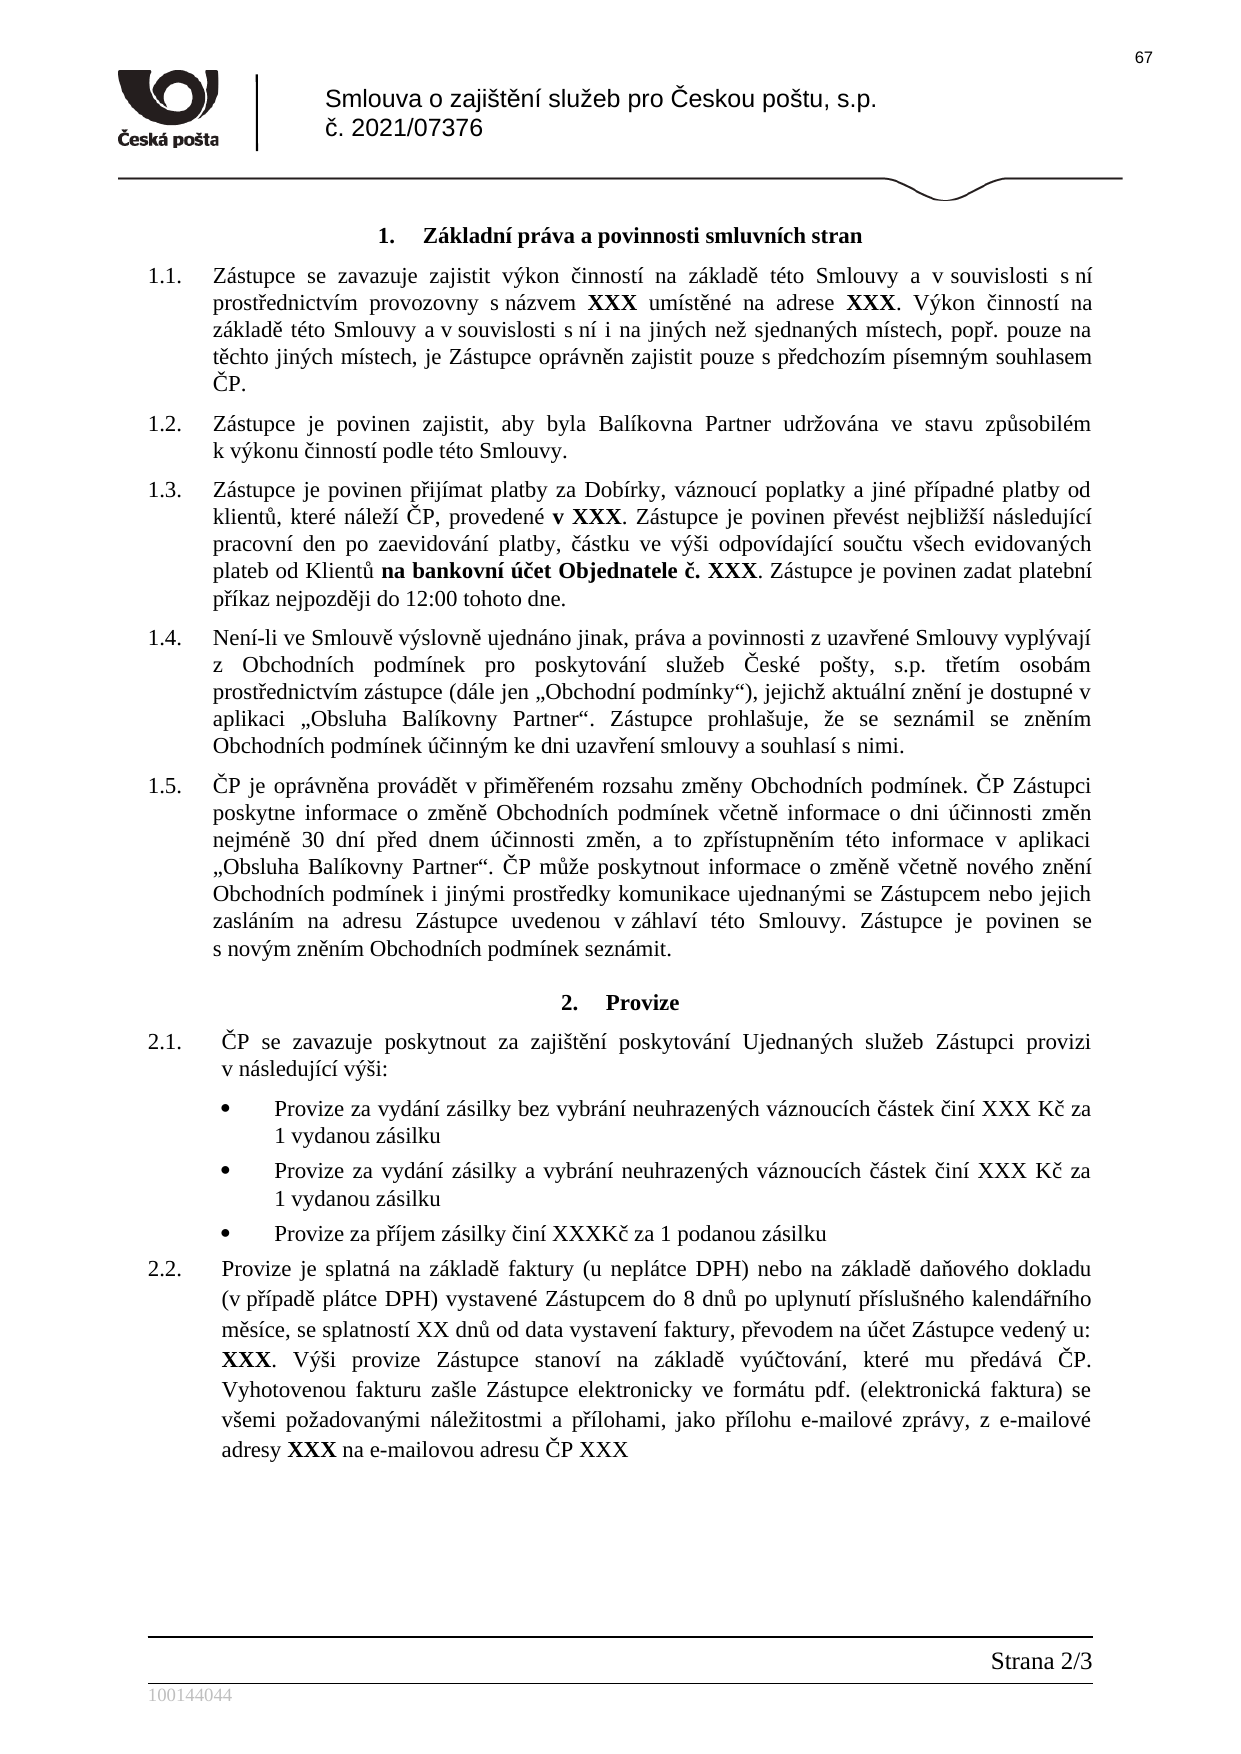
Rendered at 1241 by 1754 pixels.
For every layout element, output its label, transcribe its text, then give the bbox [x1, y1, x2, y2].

picture [118, 177, 1123, 201]
list Provize za vydání zásilky a vybrání neuhrazených váznoucích částek činí XXX Kč za 1 vydanou zásilku [221, 1157, 1093, 1211]
list Provize je splatná na základě faktury (u neplátce DPH) nebo na základě daňového dokladu (v případě plátce DPH) vystavené Zástupcem do 8 dnů po uplynutí příslušného kalendářního měsíce, se splatností XX dnů od data vystavení faktury, převodem na účet Zástupce vedený u: XXX. Výši provize Zástupce stanoví na základě vyúčtování, které mu předává ČP. Vyhotovenou fakturu zašle Zástupce elektronicky ve formátu pdf. (elektronická faktura) se všemi požadovanými náležitostmi a přílohami, jako přílohu e-mailové zprávy, z e-mailové adresy XXX na e-mailovou adresu ČP XXX [148, 1255, 1093, 1463]
list Zástupce je povinen zajistit, aby byla Balíkovna Partner udržována ve stavu způsobilém k výkonu činností podle této Smlouvy. [148, 409, 1093, 463]
subtitle Provize [148, 988, 1093, 1016]
list ČP je oprávněna provádět v přiměřeném rozsahu změny Obchodních podmínek. ČP Zástupci poskytne informace o změně Obchodních podmínek včetně informace o dni účinnosti změn nejméně 30 dní před dnem účinnosti změn, a to zpřístupněním této informace v aplikaci „Obsluha Balíkovny Partner“. ČP může poskytnout informace o změně včetně nového znění Obchodních podmínek i jinými prostředky komunikace ujednanými se Zástupcem nebo jejich zasláním na adresu Zástupce uvedenou v záhlaví této Smlouvy. Zástupce je povinen se s novým zněním Obchodních podmínek seznámit. [148, 772, 1093, 961]
list ČP se zavazuje poskytnout za zajištění poskytování Ujednaných služeb Zástupci provizi v následující výši: [148, 1028, 1093, 1082]
picture [118, 70, 219, 148]
subtitle Základní práva a povinnosti smluvních stran [148, 222, 1093, 249]
list Zástupce je povinen přijímat platby za Dobírky, váznoucí poplatky a jiné případné platby od klientů, které náleží ČP, provedené v XXX. Zástupce je povinen převést nejbližší následující pracovní den po zaevidování platby, částku ve výši odpovídající součtu všech evidovaných plateb od Klientů na bankovní účet Objednatele č. XXX. Zástupce je povinen zadat platební příkaz nejpozději do 12:00 tohoto dne. [148, 476, 1093, 611]
list Zástupce se zavazuje zajistit výkon činností na základě této Smlouvy a v souvislosti s ní prostřednictvím provozovny s názvem XXX umístěné na adrese XXX. Výkon činností na základě této Smlouvy a v souvislosti s ní i na jiných než sjednaných místech, popř. pouze na těchto jiných místech, je Zástupce oprávněn zajistit pouze s předchozím písemným souhlasem ČP. [148, 261, 1093, 397]
list Provize za příjem zásilky činí XXXKč za 1 podanou zásilku [221, 1220, 1093, 1247]
list Není-li ve Smlouvě výslovně ujednáno jinak, práva a povinnosti z uzavřené Smlouvy vyplývají z Obchodních podmínek pro poskytování služeb České pošty, s.p. třetím osobám prostřednictvím zástupce (dále jen „Obchodní podmínky“), jejichž aktuální znění je dostupné v aplikaci „Obsluha Balíkovny Partner“. Zástupce prohlašuje, že se seznámil se zněním Obchodních podmínek účinným ke dni uzavření smlouvy a souhlasí s nimi. [148, 624, 1093, 759]
list Provize za vydání zásilky bez vybrání neuhrazených váznoucích částek činí XXX Kč za 1 vydanou zásilku [221, 1095, 1093, 1149]
